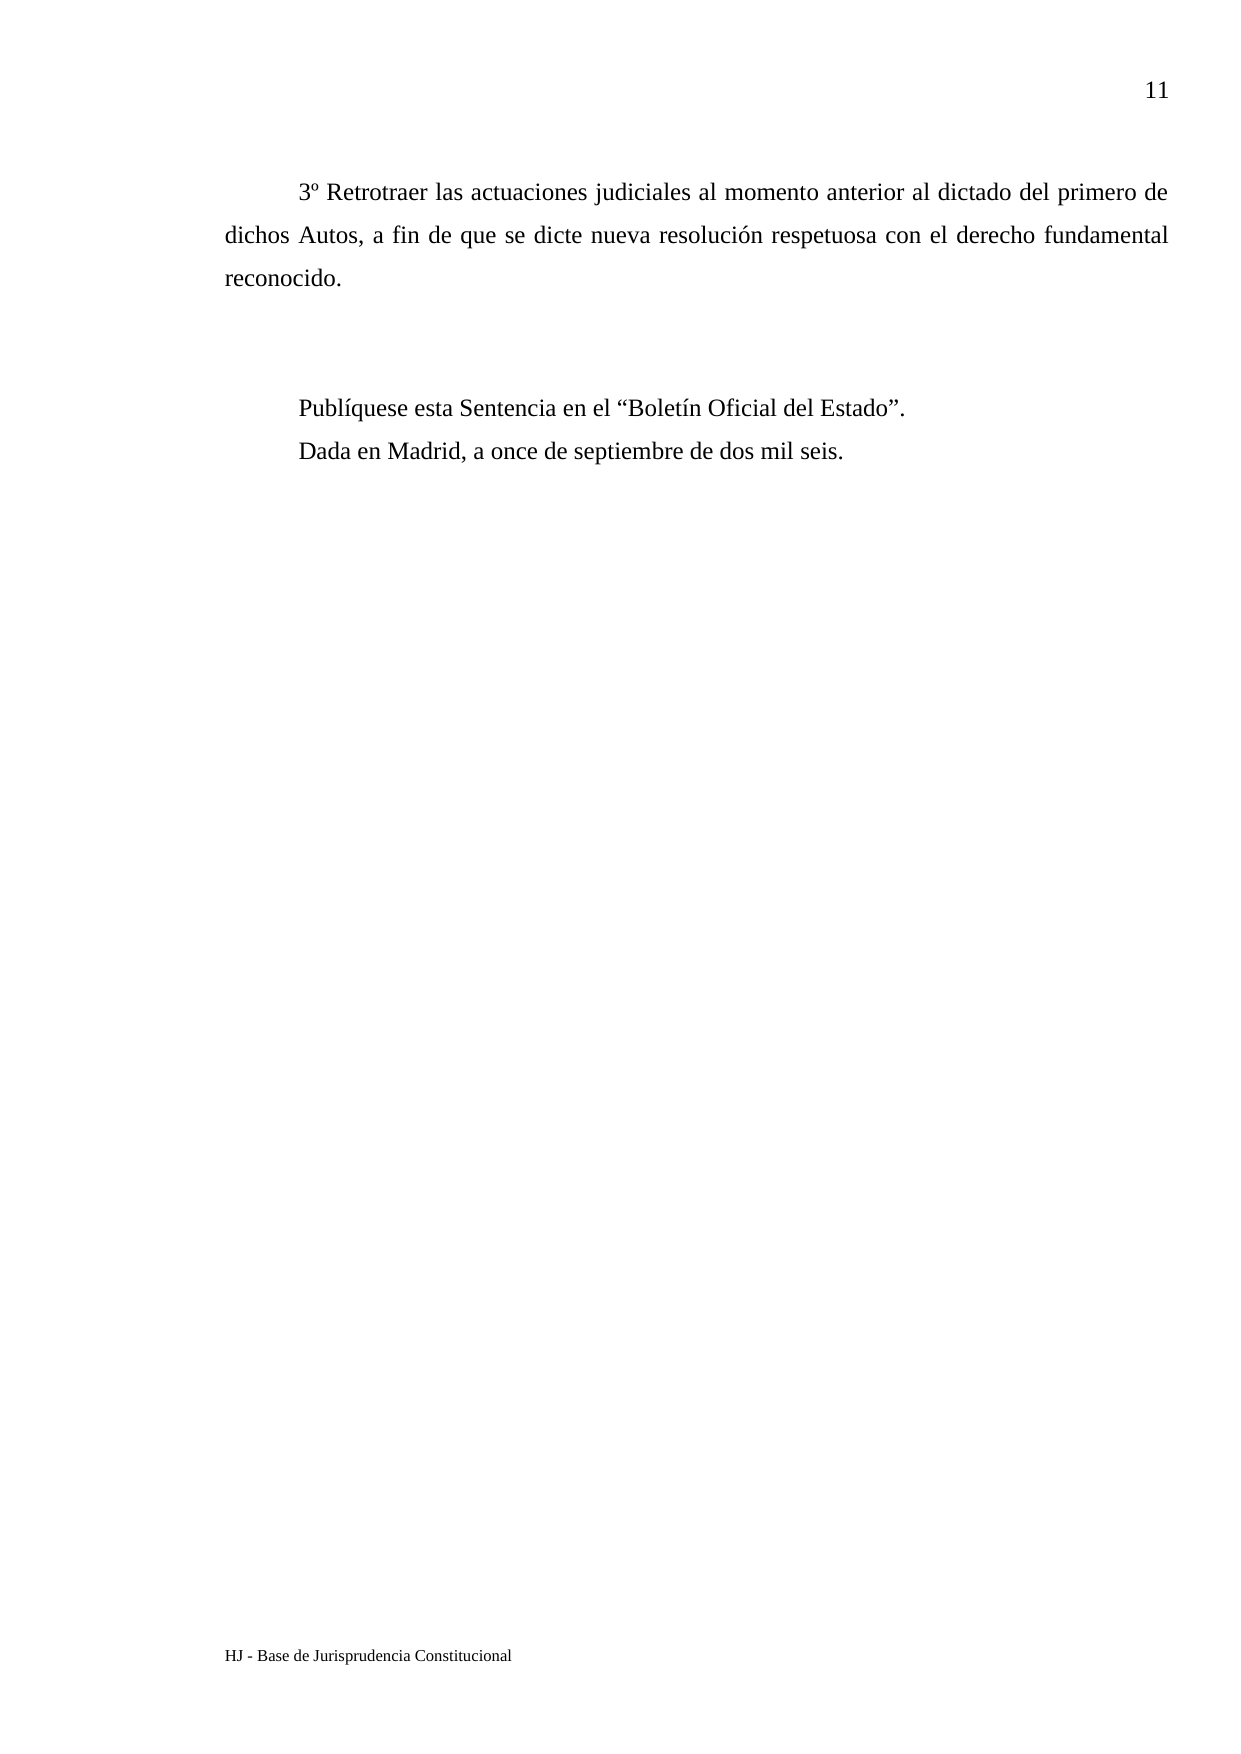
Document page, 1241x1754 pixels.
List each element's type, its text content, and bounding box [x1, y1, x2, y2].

text Publíquese esta Sentencia en el “Boletín Oficial del Estado”. [224, 393, 1169, 422]
text Dada en Madrid, a once de septiembre de dos mil seis. [224, 436, 1169, 465]
text 3º Retrotraer las actuaciones judiciales al momento anterior al dictado del primero de dichos Autos, a fin de que se dicte nueva resolución respetuosa con el derecho fundamental reconocido. [224, 177, 1169, 292]
